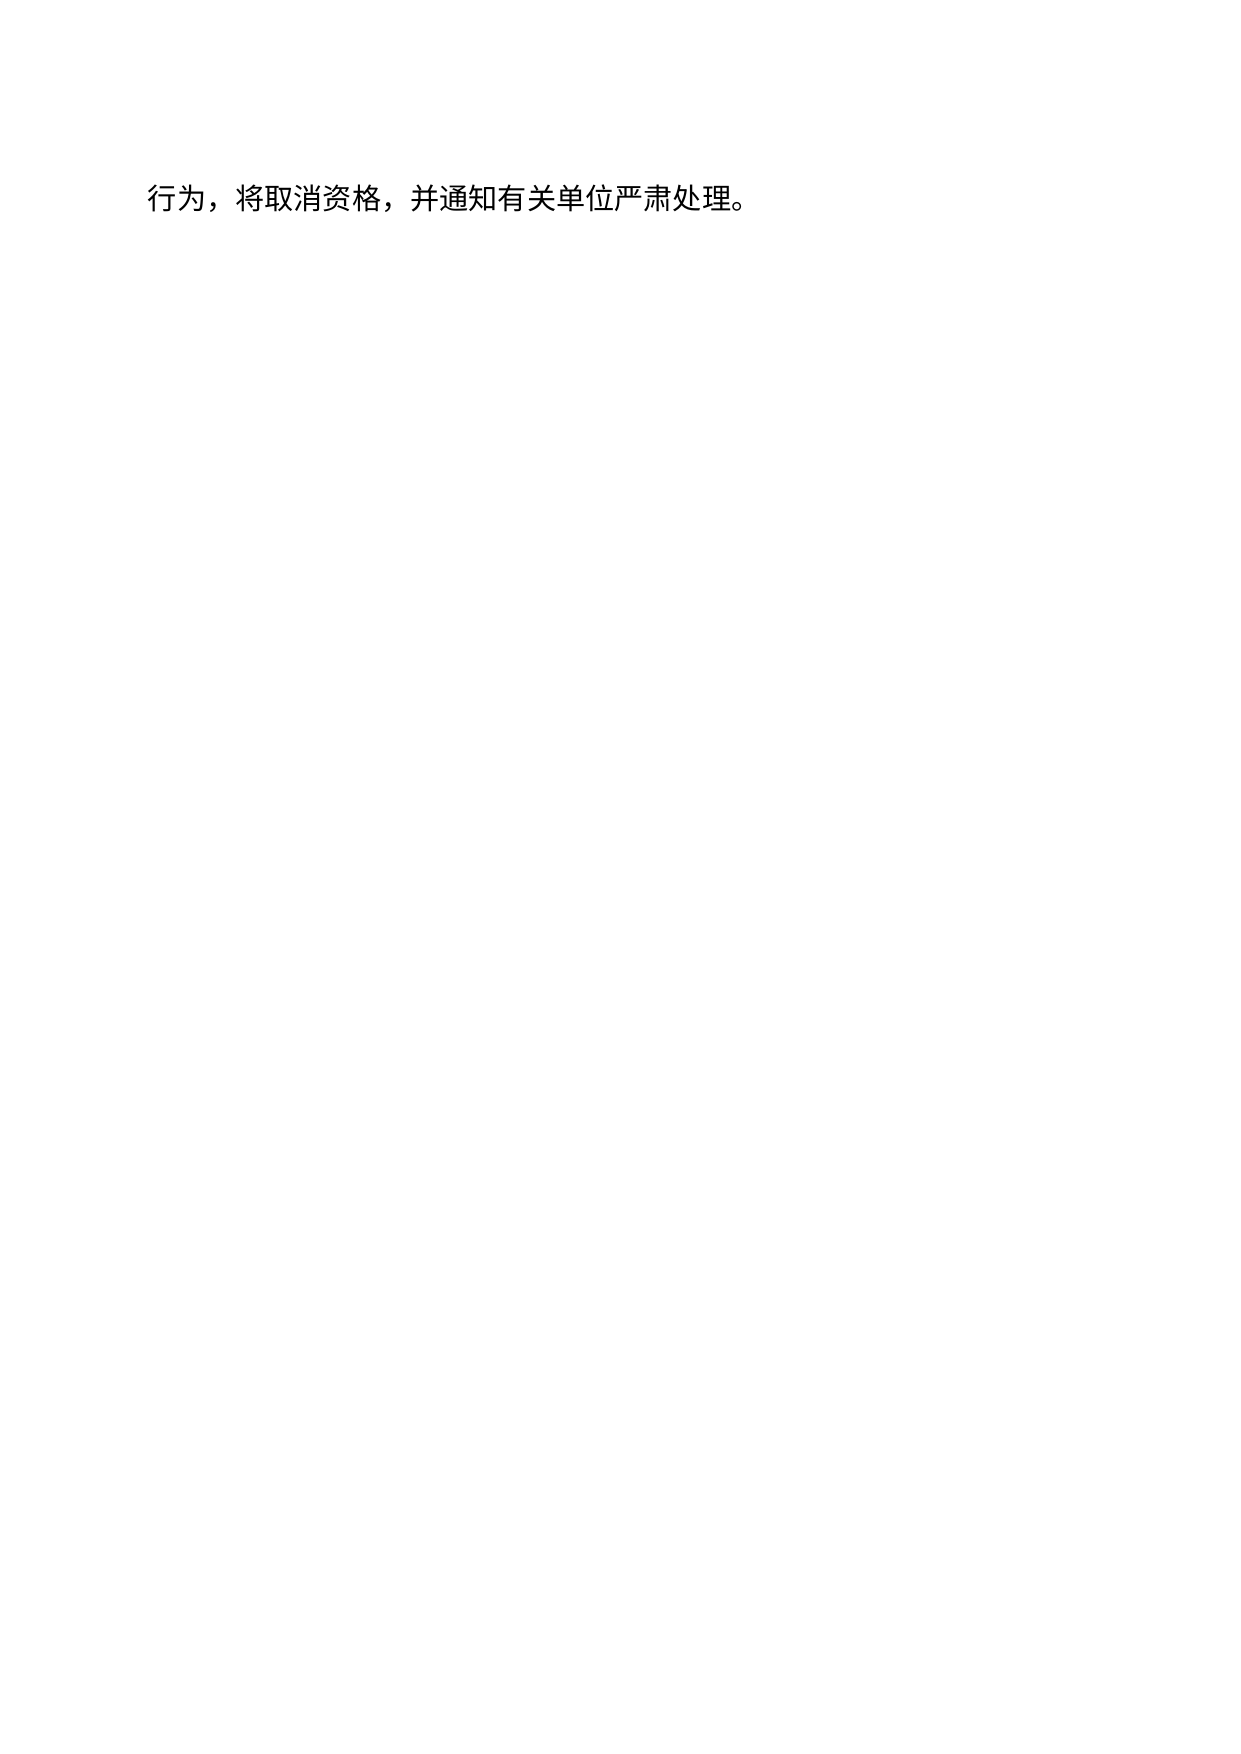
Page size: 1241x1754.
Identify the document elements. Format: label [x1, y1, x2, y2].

text [148, 171, 1092, 219]
